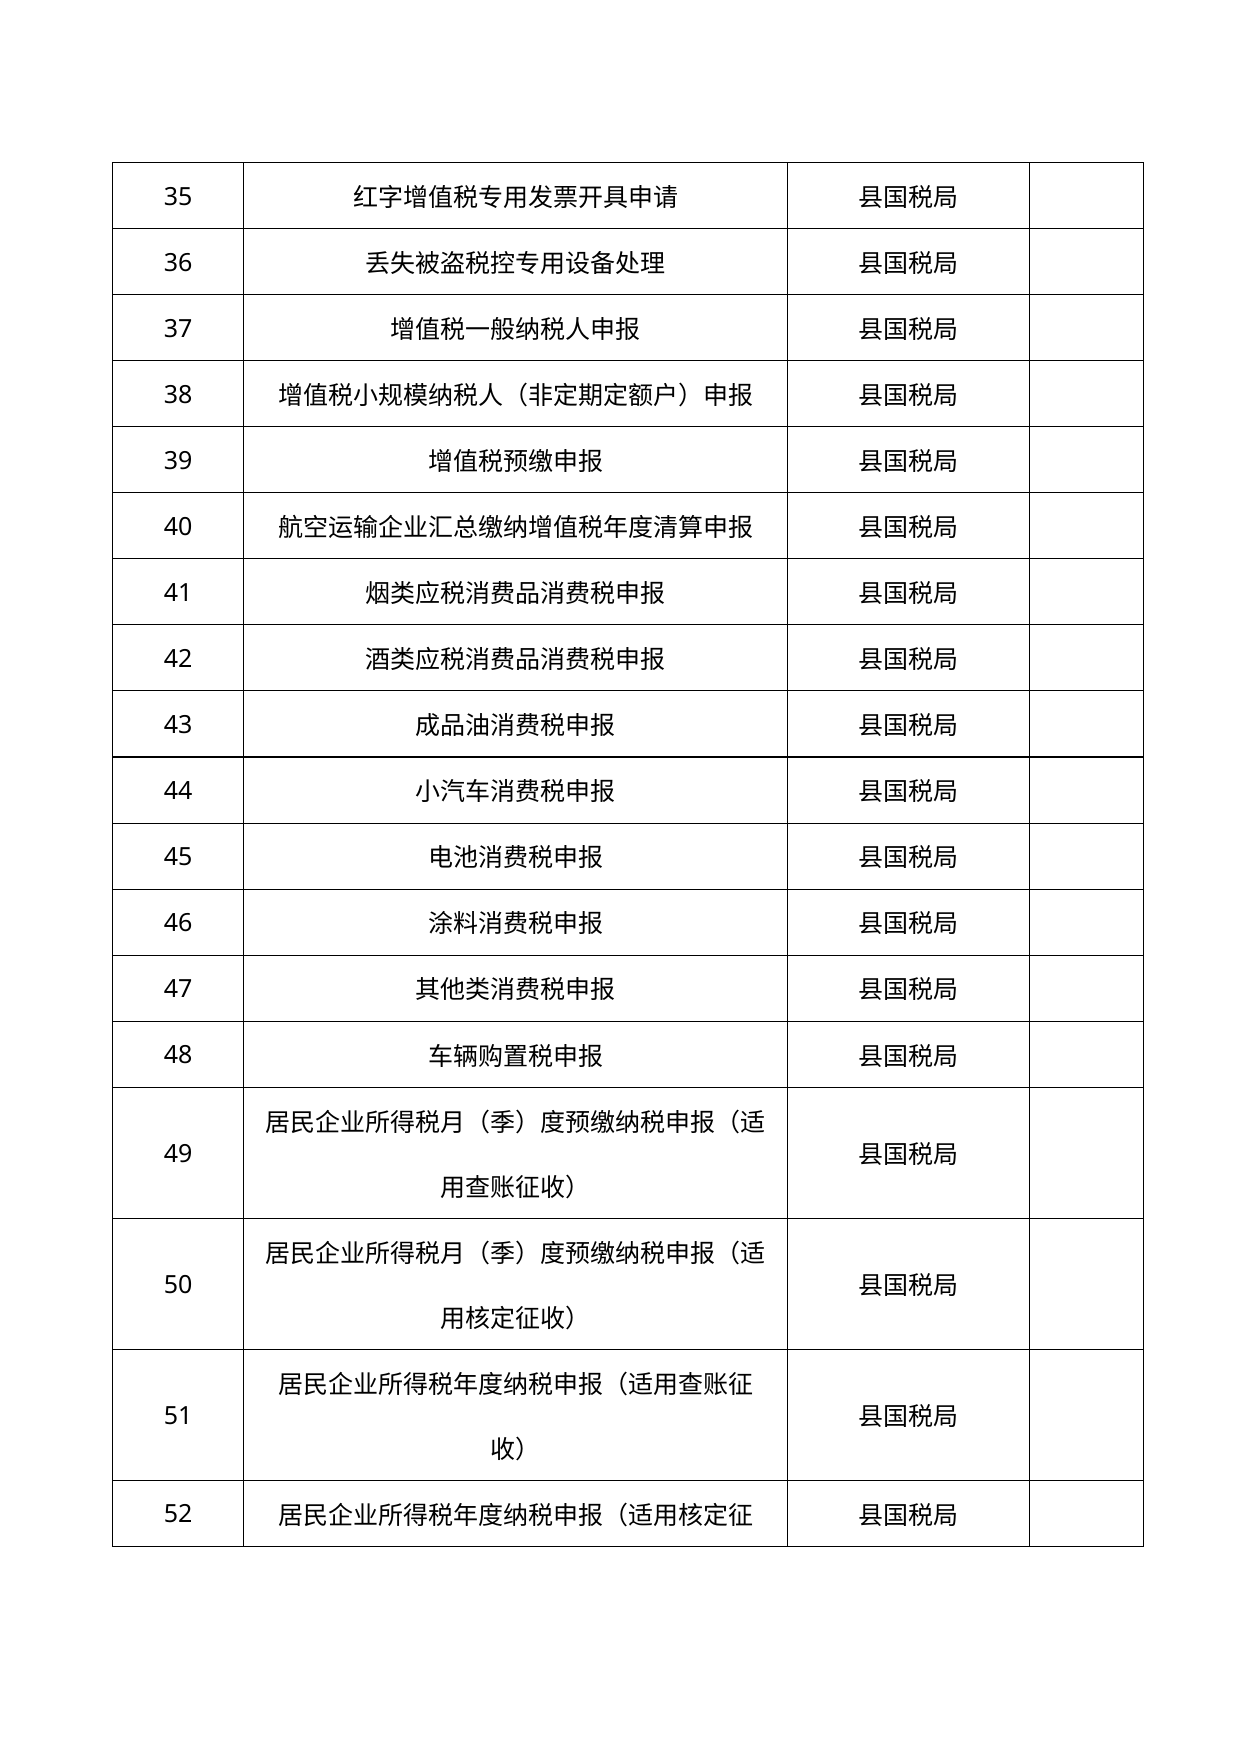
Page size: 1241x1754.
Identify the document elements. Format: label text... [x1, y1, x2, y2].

table_cell [1030, 625, 1143, 690]
table_cell 增值税预缴申报 [244, 427, 787, 492]
table_cell [1030, 1022, 1143, 1087]
table_cell 县国税局 [788, 559, 1029, 624]
table_cell [1030, 956, 1143, 1021]
table_cell 居民企业所得税年度纳税申报（适用查账征收） [244, 1350, 787, 1480]
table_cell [244, 1481, 787, 1546]
table_cell 45 [113, 824, 243, 888]
table_cell 48 [113, 1022, 243, 1087]
table_cell 46 [113, 890, 243, 954]
table_cell 县国税局 [788, 890, 1029, 954]
table_cell [1030, 427, 1143, 492]
table_cell 43 [113, 691, 243, 756]
table_cell 丢失被盗税控专用设备处理 [244, 229, 787, 294]
table_cell [1030, 691, 1143, 756]
table_cell 县国税局 [788, 1350, 1029, 1480]
table_cell 涂料消费税申报 [244, 890, 787, 954]
table_cell 县国税局 [788, 1088, 1029, 1218]
table_cell 县国税局 [788, 163, 1029, 228]
table_cell 50 [113, 1219, 243, 1349]
table_cell 县国税局 [788, 427, 1029, 492]
table_cell 县国税局 [788, 1481, 1029, 1546]
table_cell 烟类应税消费品消费税申报 [244, 559, 787, 624]
table_cell 县国税局 [788, 295, 1029, 360]
table_cell [1030, 1481, 1143, 1546]
table_cell [1030, 824, 1143, 888]
table_cell 车辆购置税申报 [244, 1022, 787, 1087]
table_cell 40 [113, 493, 243, 558]
table_cell 县国税局 [788, 691, 1029, 756]
table_cell 51 [113, 1350, 243, 1480]
table_cell 居民企业所得税月（季）度预缴纳税申报（适用核定征收） [244, 1219, 787, 1349]
table_cell [1030, 1350, 1143, 1480]
table_cell 52 [113, 1481, 243, 1546]
table_cell 红字增值税专用发票开具申请 [244, 163, 787, 228]
table_cell 县国税局 [788, 1022, 1029, 1087]
table_cell 县国税局 [788, 493, 1029, 558]
table_cell [1030, 559, 1143, 624]
table_cell 36 [113, 229, 243, 294]
table_cell 47 [113, 956, 243, 1021]
table_cell [1030, 758, 1143, 822]
table_cell 增值税一般纳税人申报 [244, 295, 787, 360]
table_cell [1030, 361, 1143, 426]
table_cell 县国税局 [788, 625, 1029, 690]
table_cell 航空运输企业汇总缴纳增值税年度清算申报 [244, 493, 787, 558]
table_cell 小汽车消费税申报 [244, 758, 787, 822]
table_cell 49 [113, 1088, 243, 1218]
table_cell 39 [113, 427, 243, 492]
table_cell [1030, 493, 1143, 558]
table_cell 41 [113, 559, 243, 624]
table_cell [1030, 1219, 1143, 1349]
table_cell 44 [113, 758, 243, 822]
table_cell [1030, 229, 1143, 294]
table_cell 酒类应税消费品消费税申报 [244, 625, 787, 690]
table_cell 居民企业所得税月（季）度预缴纳税申报（适用查账征收） [244, 1088, 787, 1218]
table_cell 县国税局 [788, 956, 1029, 1021]
table_cell 县国税局 [788, 1219, 1029, 1349]
table_cell 成品油消费税申报 [244, 691, 787, 756]
table_cell 42 [113, 625, 243, 690]
table_cell [1030, 1088, 1143, 1218]
table_cell 增值税小规模纳税人（非定期定额户）申报 [244, 361, 787, 426]
table_cell 县国税局 [788, 361, 1029, 426]
table_cell 县国税局 [788, 758, 1029, 822]
table_cell 其他类消费税申报 [244, 956, 787, 1021]
table_cell 电池消费税申报 [244, 824, 787, 888]
table_cell [1030, 890, 1143, 954]
table_cell [1030, 163, 1143, 228]
table_cell [1030, 295, 1143, 360]
table_cell 37 [113, 295, 243, 360]
table_cell 38 [113, 361, 243, 426]
table_cell 县国税局 [788, 824, 1029, 888]
table_cell 县国税局 [788, 229, 1029, 294]
table_cell 35 [113, 163, 243, 228]
